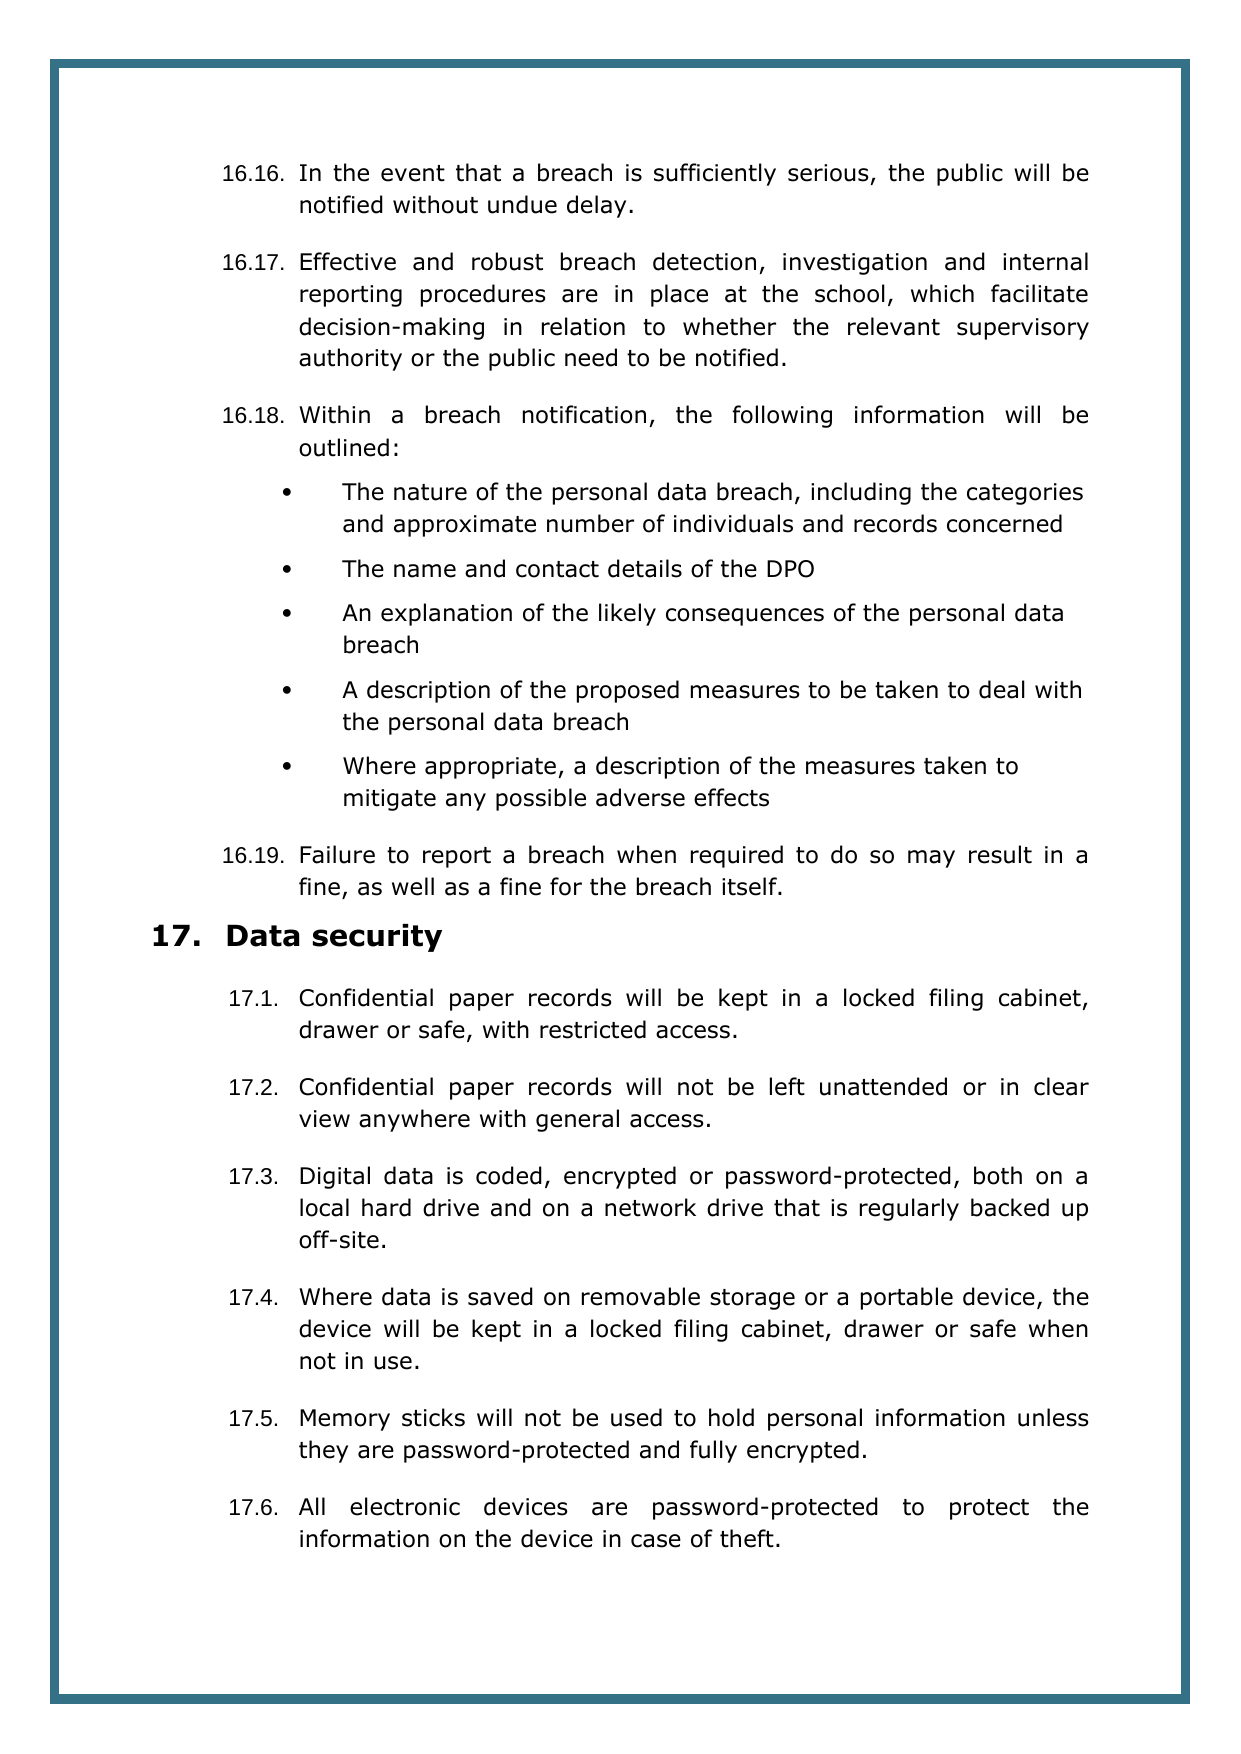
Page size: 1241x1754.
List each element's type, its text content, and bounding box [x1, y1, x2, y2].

text Where data is saved on removable storage or a portable device, the device will be kept in a locked filing cabinet, drawer or safe when not in use. [253, 1282, 1090, 1374]
text Memory sticks will not be used to hold personal information unless they are password-protected and fully encrypted. [253, 1403, 1090, 1463]
text A description of the proposed measures to be taken to deal with the personal data breach [283, 675, 1090, 735]
text In the event that a breach is sufficiently serious, the public will be notified without undue delay. [253, 159, 1090, 219]
text Failure to report a breach when required to do so may result in a fine, as well as a fine for the breach itself. [253, 841, 1090, 901]
text Digital data is coded, encrypted or password-protected, both on a local hard drive and on a network drive that is regularly backed up off-site. [253, 1161, 1090, 1253]
text Within a breach notification, the following information will be outlined: [253, 401, 1090, 461]
text Effective and robust breach detection, investigation and internal reporting procedures are in place at the school, which facilitate decision-making in relation to whether the relevant supervisory authority or the public need to be notified. [253, 248, 1090, 372]
text Confidential paper records will be kept in a locked filing cabinet, drawer or safe, with restricted access. [253, 983, 1090, 1043]
text All electronic devices are password-protected to protect the information on the device in case of theft. [253, 1492, 1090, 1552]
text An explanation of the likely consequences of the personal data breach [283, 598, 1090, 658]
subtitle Data security [150, 917, 1090, 953]
text The nature of the personal data breach, including the categories and approximate number of individuals and records concerned [283, 477, 1090, 537]
text Where appropriate, a description of the measures taken to mitigate any possible adverse effects [283, 752, 1090, 812]
text Confidential paper records will not be left unattended or in clear view anywhere with general access. [253, 1072, 1090, 1132]
text The name and contact details of the DPO [283, 554, 1090, 582]
